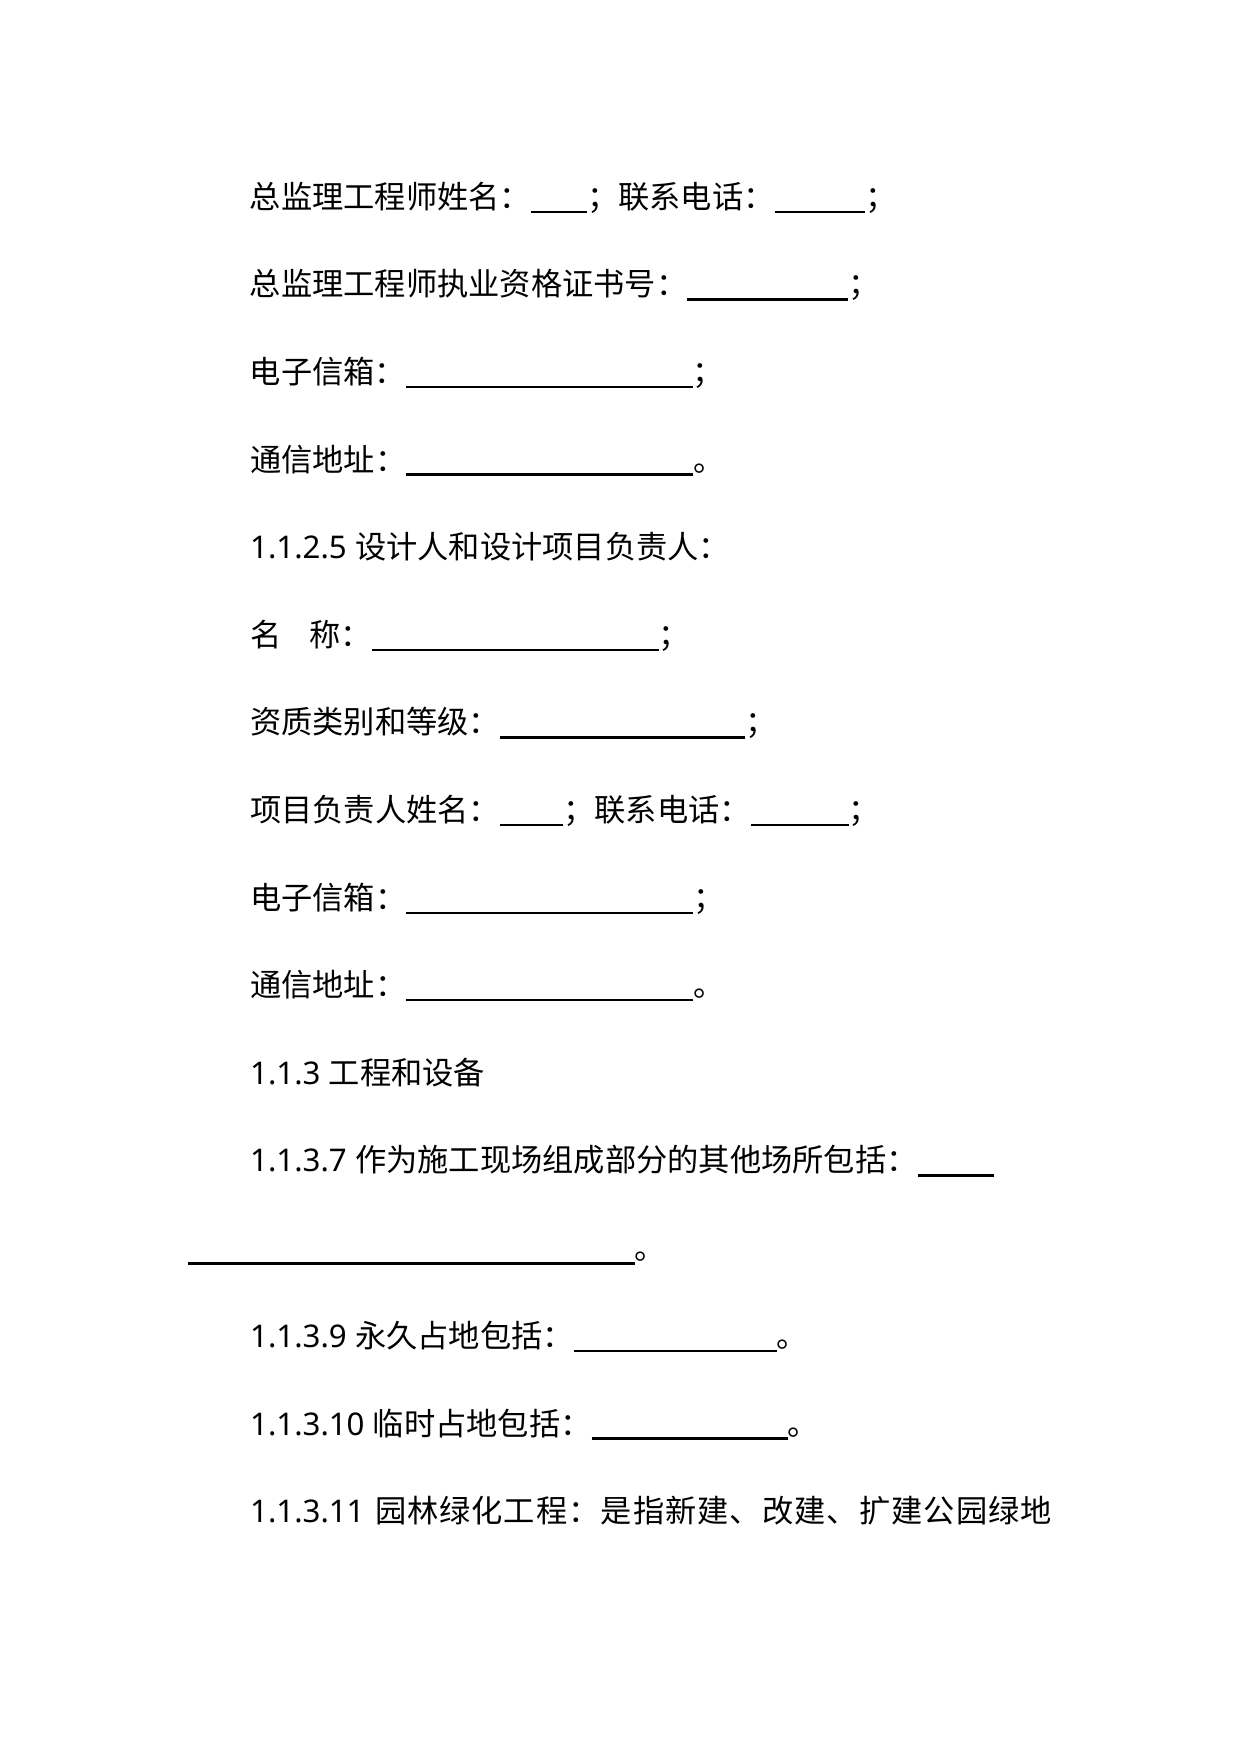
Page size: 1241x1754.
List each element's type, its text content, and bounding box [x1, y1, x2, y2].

text 电子信箱： ； [249, 337, 1053, 402]
text 电子信箱： ； [187, 863, 1053, 928]
text 通信地址： 。 [187, 951, 1053, 1016]
text 1.1.3.10 临时占地包括： 。 [187, 1389, 1053, 1454]
text 。 [187, 1213, 1053, 1278]
text 总监理工程师姓名： ；联系电话： ； [249, 162, 1053, 227]
text 总监理工程师执业资格证书号： ； [249, 249, 1053, 314]
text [187, 1477, 1053, 1542]
text 名 称： ； [187, 600, 1053, 665]
text 项目负责人姓名： ；联系电话： ； [187, 775, 1053, 840]
text 1.1.2.5 设计人和设计项目负责人： [187, 512, 1053, 577]
text 1.1.3.7 作为施工现场组成部分的其他场所包括： [187, 1126, 1053, 1191]
text 通信地址： 。 [187, 425, 1053, 490]
text 1.1.3.9 永久占地包括： 。 [187, 1301, 1053, 1366]
text 1.1.3 工程和设备 [187, 1038, 1053, 1103]
text 资质类别和等级： ； [187, 688, 1053, 753]
